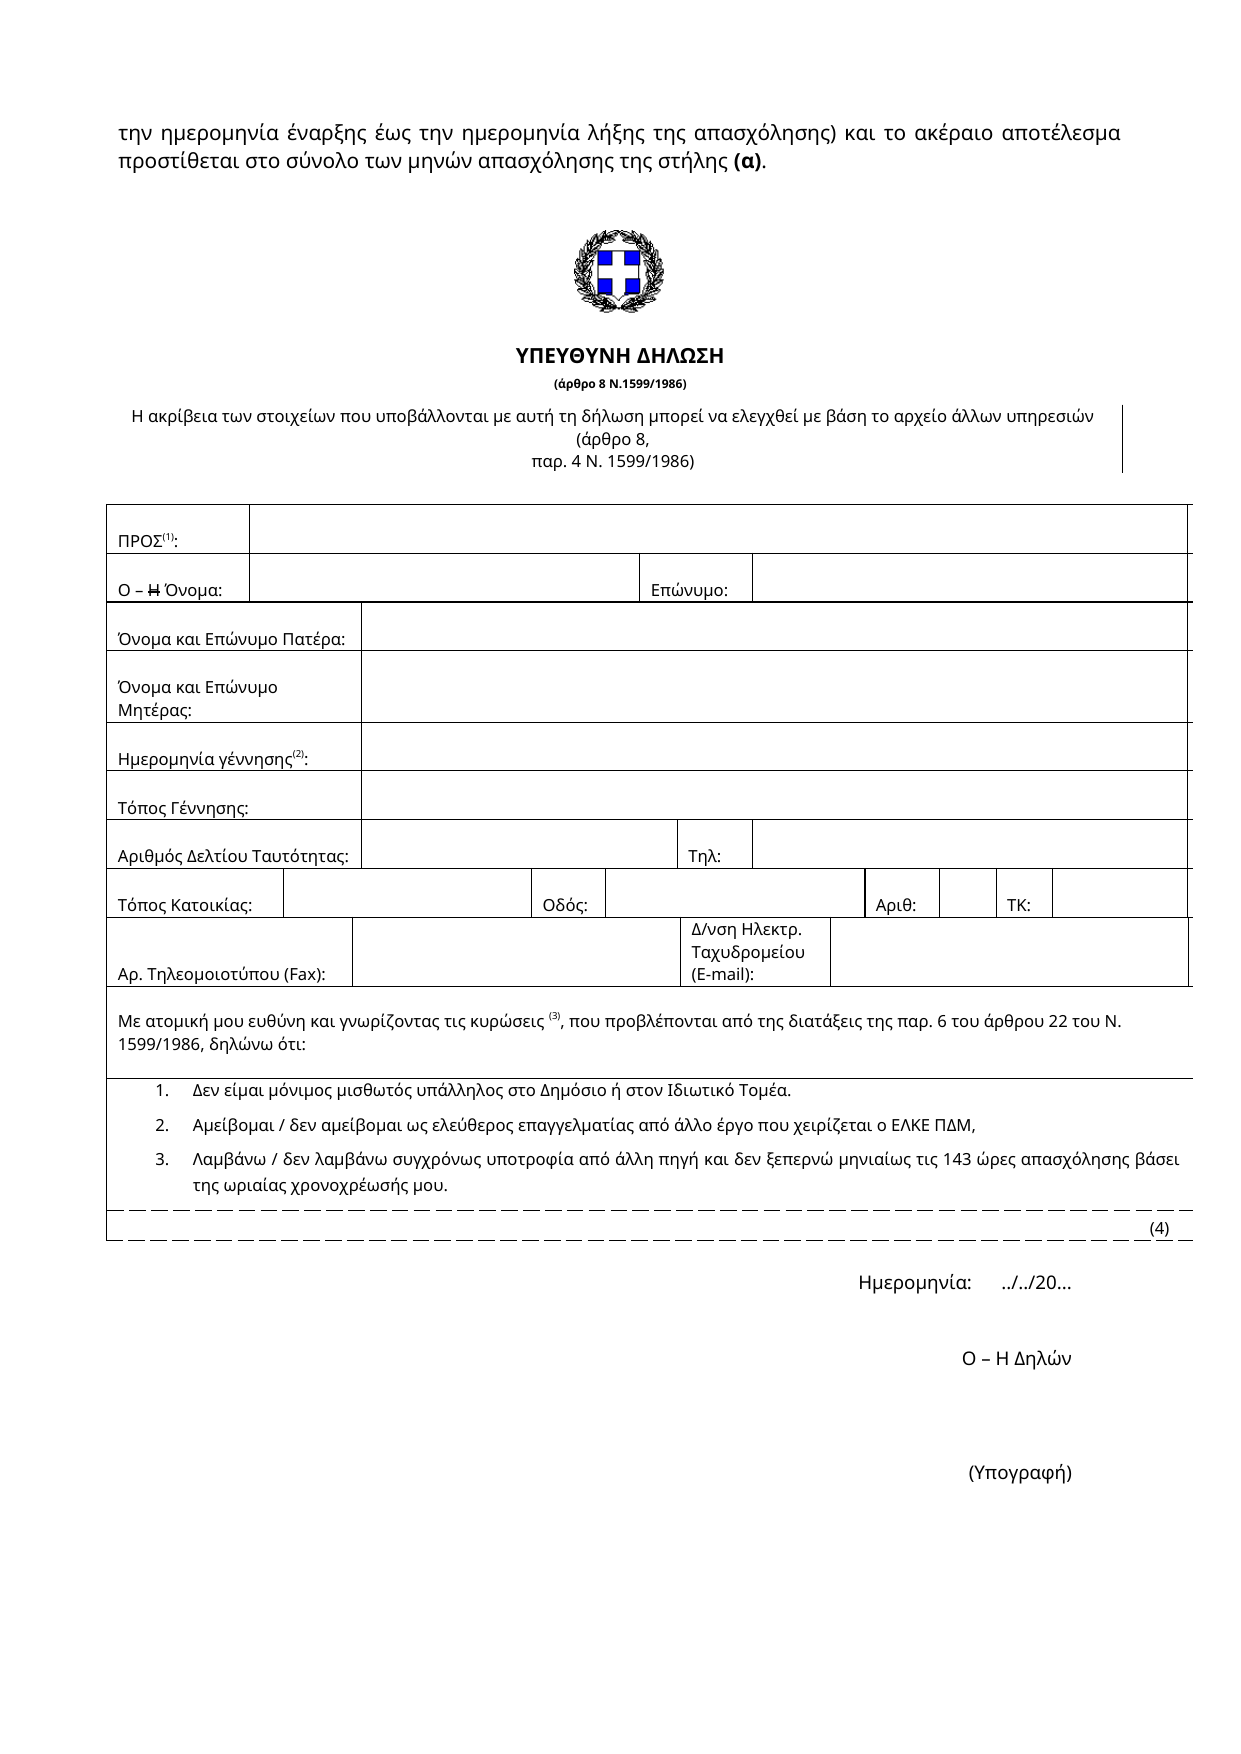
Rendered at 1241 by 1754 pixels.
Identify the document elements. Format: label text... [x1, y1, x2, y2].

table_cell [362, 820, 677, 868]
table_cell Αριθμός Δελτίου Ταυτότητας: [107, 820, 361, 868]
table_cell [1188, 771, 1193, 819]
table_cell [1188, 554, 1193, 601]
text Ο – Η Δηλών [118, 1346, 1072, 1371]
table_cell Τηλ: [678, 820, 752, 868]
table_cell Αριθ: [866, 869, 939, 917]
table_header ΠΡΟΣ(1): [107, 505, 249, 553]
table_cell Ο – Η Όνομα: [107, 554, 249, 601]
table_cell [1188, 603, 1193, 650]
table_cell [1053, 869, 1187, 917]
table_cell Δ/νση Ηλεκτρ. Ταχυδρομείου (Ε-mail): [681, 918, 830, 986]
table_cell Ημερομηνία γέννησης(2): [107, 723, 361, 770]
table_cell [250, 554, 639, 601]
table_cell Όνομα και Επώνυμο Μητέρας: [107, 651, 361, 722]
table_cell [362, 651, 1187, 722]
picture [574, 230, 667, 317]
text παρ. 4 Ν. 1599/1986) [118, 450, 1122, 473]
table_cell ΤΚ: [997, 869, 1052, 917]
table_cell Με ατομική μου ευθύνη και γνωρίζοντας τις κυρώσεις (3), που προβλέπονται από της διατάξεις της παρ. 6 του άρθρου 22 του Ν. 1599/1986, δηλώνω ότι: [107, 987, 1193, 1078]
table_cell [831, 918, 1188, 986]
table_cell [606, 869, 864, 917]
table_header [250, 505, 1187, 553]
table_cell Τόπος Κατοικίας: [107, 869, 283, 917]
table_cell Αρ. Τηλεομοιοτύπου (Fax): [107, 918, 352, 986]
table_cell [362, 771, 1187, 819]
text (Υπογραφή) [118, 1459, 1072, 1485]
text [118, 118, 1122, 175]
table_cell [1188, 869, 1193, 917]
table_cell [753, 554, 1187, 601]
table_cell Επώνυμο: [640, 554, 752, 601]
table_cell [940, 869, 996, 917]
table_cell [1188, 651, 1193, 722]
subtitle (άρθρο 8 Ν.1599/1986) [118, 376, 1122, 404]
table_cell [1189, 918, 1193, 986]
table_cell [284, 869, 531, 917]
table_cell [753, 820, 1187, 868]
table_cell (4) [107, 1210, 1193, 1240]
table_cell [1188, 820, 1193, 868]
table_cell Δεν είμαι μόνιμος μισθωτός υπάλληλος στο Δημόσιο ή στον Ιδιωτικό Τομέα. Αμείβομαι / δεν αμείβομαι ως ελεύθερος επαγγελματίας από άλλο έργο που χειρίζεται ο ΕΛΚΕ ΠΔΜ, Λαμβάνω / δεν λαμβάνω συγχρόνως υποτροφία από άλλη πηγή και δεν ξεπερνώ μηνιαίως τις 143 ώρες απασχόλησης βάσει της ωριαίας χρονοχρέωσής μου. [107, 1079, 1193, 1210]
table_cell [353, 918, 680, 986]
table_cell [362, 603, 1187, 650]
table_cell Όνομα και Επώνυμο Πατέρα: [107, 603, 361, 650]
table_header [1188, 505, 1193, 553]
table_cell [362, 723, 1187, 770]
table_cell Οδός: [532, 869, 605, 917]
table_cell Τόπος Γέννησης: [107, 771, 361, 819]
text Η ακρίβεια των στοιχείων που υποβάλλονται με αυτή τη δήλωση μπορεί να ελεγχθεί με βάση το αρχείο άλλων υπηρεσιών (άρθρο 8, [118, 404, 1122, 450]
text Ημερομηνία: ../../20... [118, 1269, 1072, 1295]
table_cell [1188, 723, 1193, 770]
subtitle ΥΠΕΥΘΥΝΗ ΔΗΛΩΣΗ [118, 341, 1122, 370]
